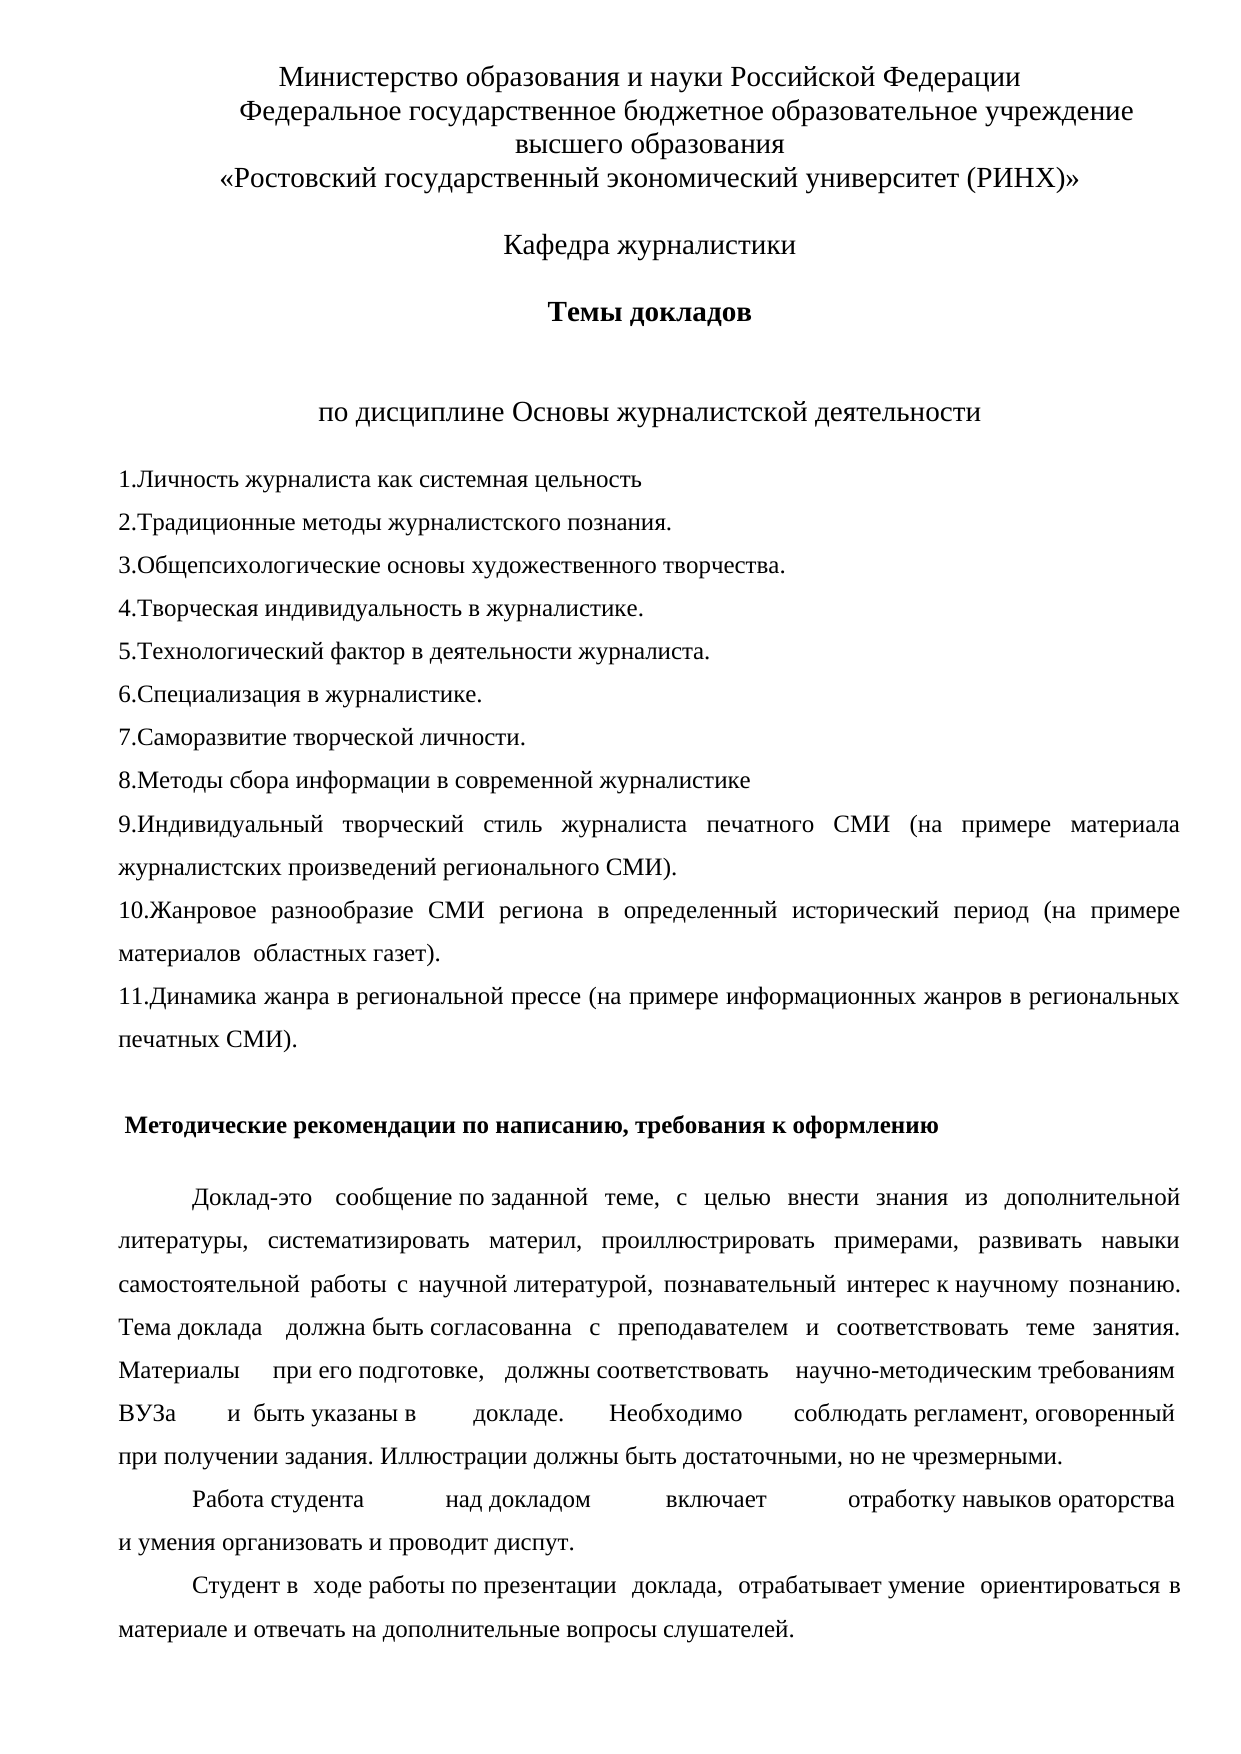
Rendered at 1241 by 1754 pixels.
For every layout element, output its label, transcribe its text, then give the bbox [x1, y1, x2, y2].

text 9.Индивидуальный творческий стиль журналиста печатного СМИ (на примере материала журналистских произведений регионального СМИ). [118, 809, 1181, 881]
text Методические рекомендации по написанию, требования к оформлению [118, 1111, 1181, 1139]
text 2.Традиционные методы журналистского познания. [118, 507, 1181, 536]
text 7.Саморазвитие творческой личности. [118, 722, 1181, 751]
text 8.Методы сбора информации в современной журналистике [118, 766, 1181, 794]
text 1.Личность журналиста как системная цельность [118, 464, 1181, 492]
text Студент в ходе работы по презентации доклада, отрабатывает умение ориентироваться в материале и отвечать на дополнительные вопросы слушателей. [118, 1571, 1181, 1642]
text Темы докладов [118, 294, 1181, 327]
text 4.Творческая индивидуальность в журналистике. [118, 593, 1181, 622]
text 5.Технологический фактор в деятельности журналиста. [118, 636, 1181, 665]
text по дисциплине Основы журналистской деятельности [118, 394, 1181, 428]
text Доклад-это сообщение по заданной теме, с целью внести знания из дополнительной литературы, систематизировать материл, проиллюстрировать примерами, развивать навыки самостоятельной работы с научной литературой, познавательный интерес к научному познанию. Тема доклада должна быть согласованна с преподавателем и соответствовать теме занятия. Материалы при его подготовке, должны соответствовать научно-методическим требованиям ВУЗа и быть указаны в докладе. Необходимо соблюдать регламент, оговоренный при получении задания. Иллюстрации должны быть достаточными, но не чрезмерными. [118, 1182, 1181, 1470]
text Министерство образования и науки Российской Федерации [118, 59, 1181, 93]
text 11.Динамика жанра в региональной прессе (на примере информационных жанров в региональных печатных СМИ). [118, 981, 1181, 1053]
text Работа студента над докладом включает отработку навыков ораторства и умения организовать и проводит диспут. [118, 1484, 1181, 1556]
text «Ростовский государственный экономический университет (РИНХ)» [118, 160, 1181, 193]
text 3.Общепсихологические основы художественного творчества. [118, 550, 1181, 579]
text Федеральное государственное бюджетное образовательное учреждение высшего образования [118, 93, 1181, 160]
text Кафедра журналистики [118, 227, 1181, 260]
text 10.Жанровое разнообразие СМИ региона в определенный исторический период (на примере материалов областных газет). [118, 895, 1181, 967]
text 6.Специализация в журналистике. [118, 679, 1181, 708]
